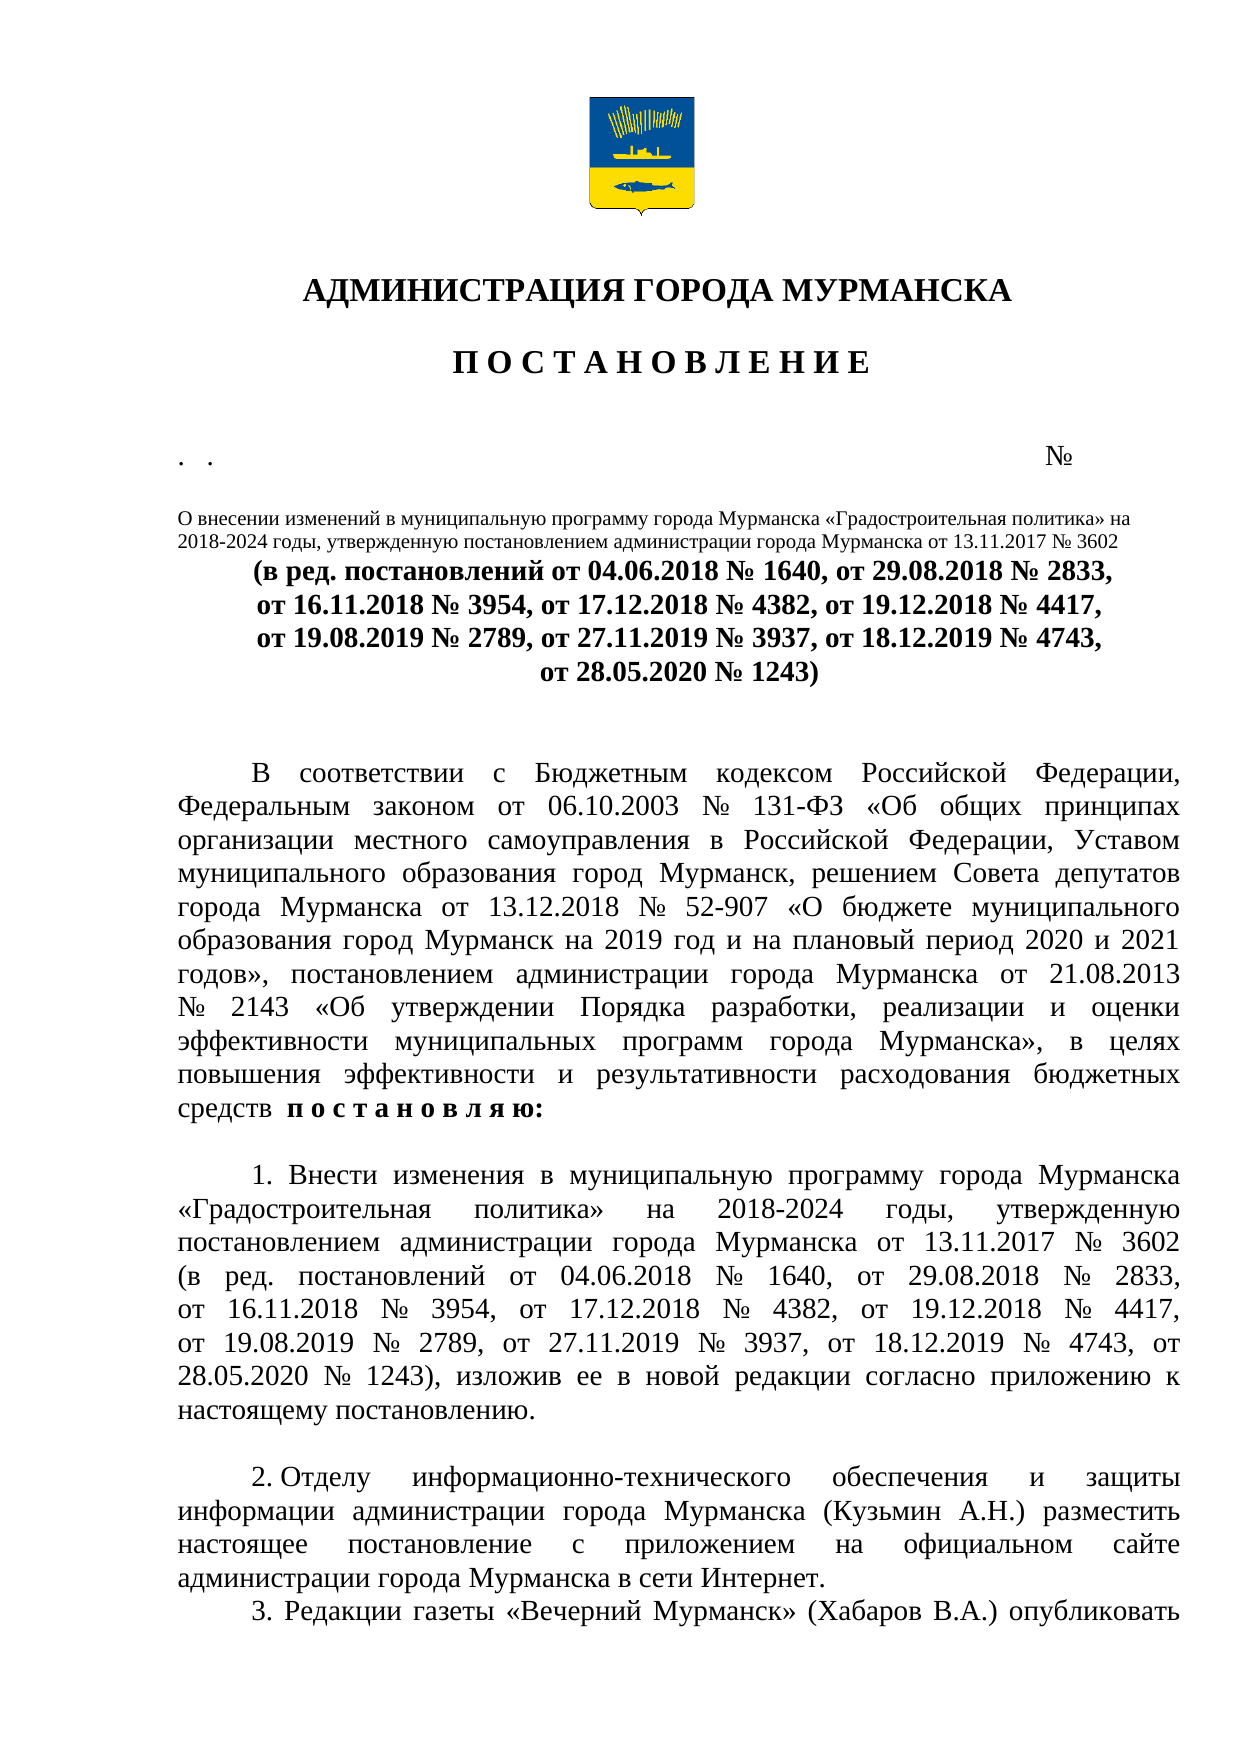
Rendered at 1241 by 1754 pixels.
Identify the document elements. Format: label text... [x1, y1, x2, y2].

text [177, 1593, 1181, 1627]
text 2. Отделу информационно-технического обеспечения и защиты информации администрации города Мурманска (Кузьмин А.Н.) разместить настоящее постановление с приложением на официальном сайте администрации города Мурманска в сети Интернет. [177, 1459, 1181, 1593]
text АДМИНИСТРАЦИЯ ГОРОДА МУРМАНСКА [177, 271, 1181, 309]
text . . № [177, 438, 1181, 472]
text П О С Т А Н О В Л Е Н И Е [177, 342, 1181, 381]
text 1. Внести изменения в муниципальную программу города Мурманска «Градостроительная политика» на 2018-2024 годы, утвержденную постановлением администрации города Мурманска от 13.11.2017 № 3602 (в ред. постановлений от 04.06.2018 № 1640, от 29.08.2018 № 2833, от 16.11.2018 № 3954, от 17.12.2018 № 4382, от 19.12.2018 № 4417, от 19.08.2019 № 2789, от 27.11.2019 № 3937, от 18.12.2019 № 4743, от 28.05.2020 № 1243), изложив ее в новой редакции согласно приложению к настоящему постановлению. [177, 1157, 1181, 1426]
picture [589, 97, 695, 216]
text В соответствии с Бюджетным кодексом Российской Федерации, Федеральным законом от 06.10.2003 № 131-ФЗ «Об общих принципах организации местного самоуправления в Российской Федерации, Уставом муниципального образования город Мурманск, решением Совета депутатов города Мурманска от 13.12.2018 № 52-907 «О бюджете муниципального образования город Мурманск на 2019 год и на плановый период 2020 и 2021 годов», постановлением администрации города Мурманска от 21.08.2013 № 2143 «Об утверждении Порядка разработки, реализации и оценки эффективности муниципальных программ города Мурманска», в целях повышения эффективности и результативности расходования бюджетных средств п о с т а н о в л я ю: [177, 755, 1181, 1124]
